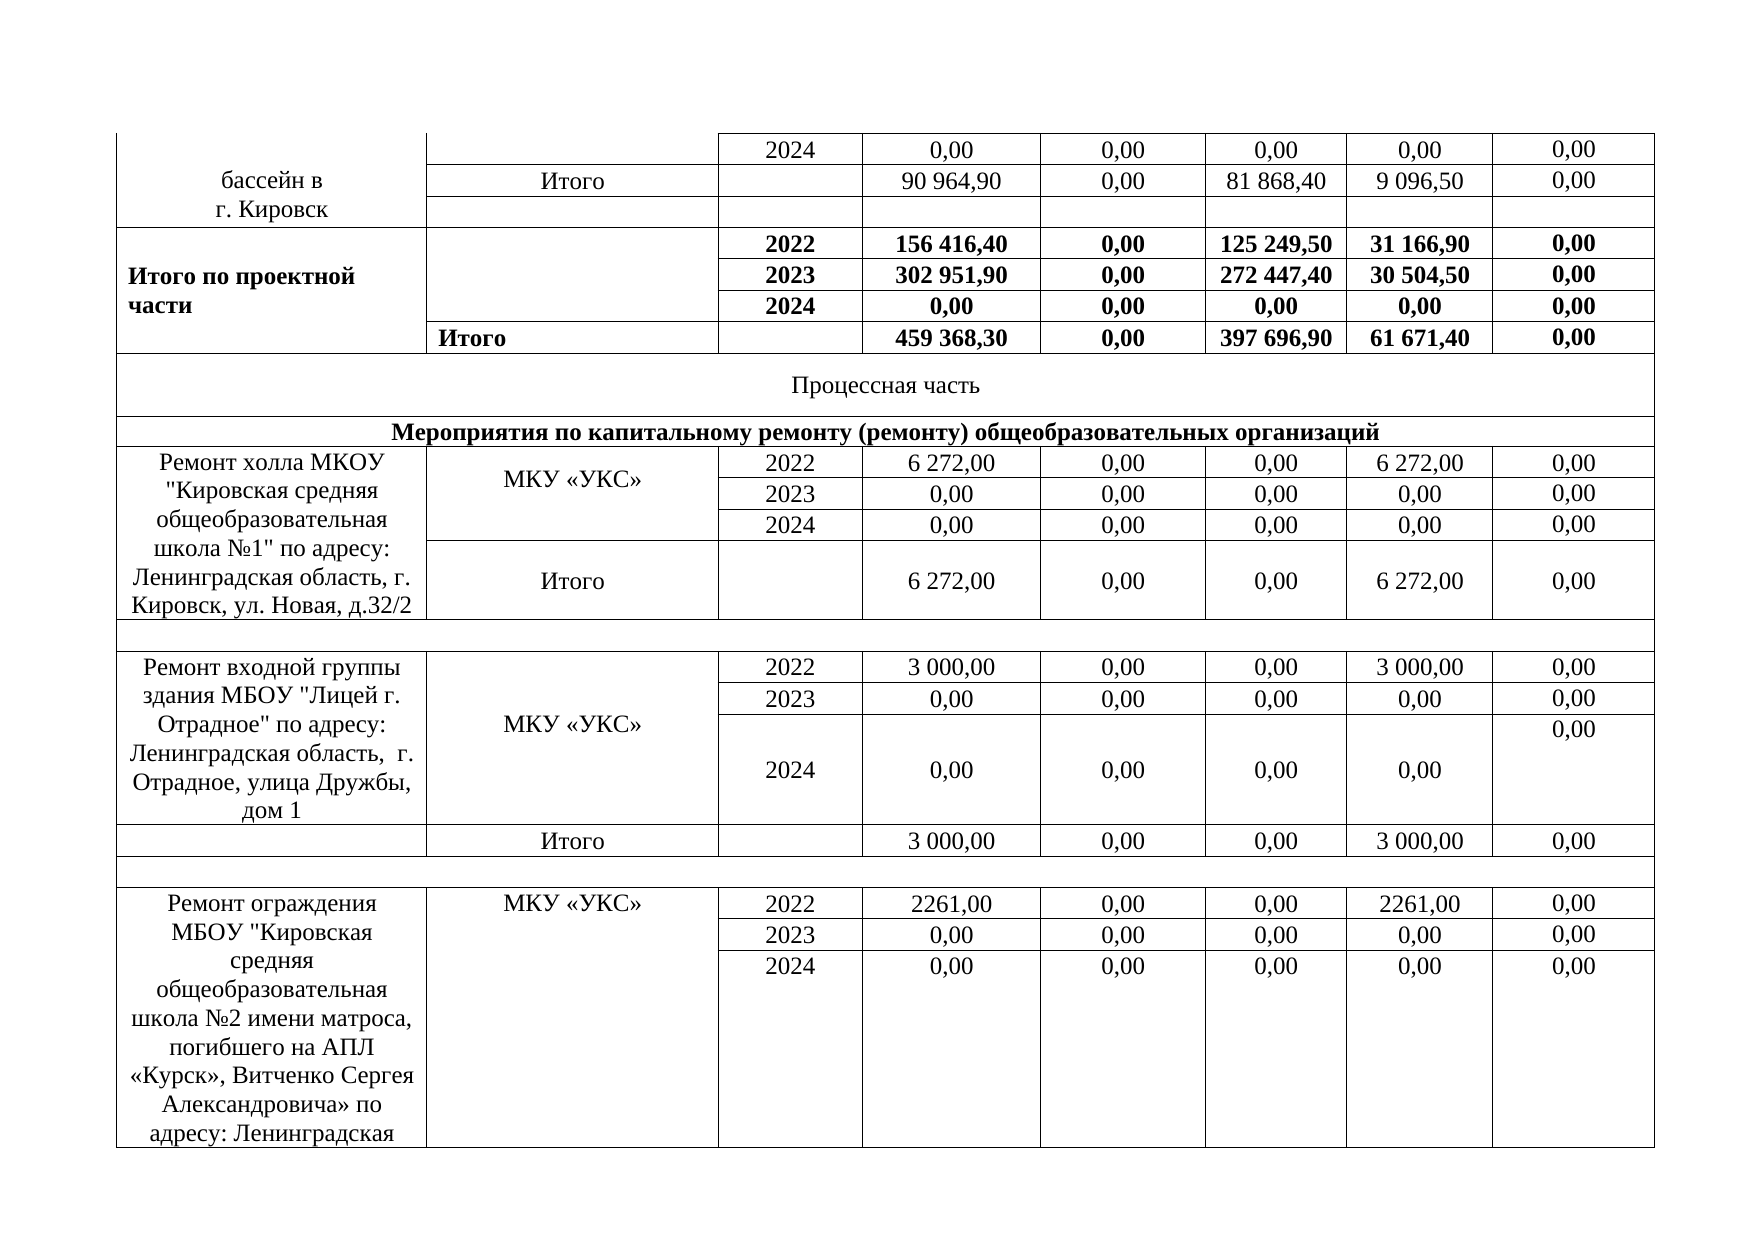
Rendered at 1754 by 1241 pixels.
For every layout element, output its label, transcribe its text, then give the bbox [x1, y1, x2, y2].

table_cell [719, 541, 862, 619]
table_cell 0,00 [1041, 825, 1205, 856]
table_cell [719, 197, 862, 227]
table_cell 125 249,50 [1206, 228, 1346, 258]
table_cell 0,00 [1206, 825, 1346, 856]
table_cell 0,00 [863, 510, 1040, 540]
table_cell Итого [427, 165, 718, 196]
table_cell МКУ «УКС» [427, 447, 718, 540]
table_cell 2022 [719, 447, 862, 477]
table_cell 0,00 [1206, 541, 1346, 619]
table_cell 0,00 [1206, 291, 1346, 321]
table_cell 272 447,40 [1206, 259, 1346, 290]
table_cell 3 000,00 [1347, 825, 1492, 856]
table_cell 30 504,50 [1347, 259, 1492, 290]
table_cell 0,00 [1206, 478, 1346, 508]
table_cell МКУ «УКС» [427, 888, 718, 1147]
table_cell 0,00 [1493, 683, 1654, 713]
table_cell 0,00 [1347, 510, 1492, 540]
table_cell 0,00 [1206, 652, 1346, 682]
table_cell 0,00 [1041, 510, 1205, 540]
table_cell 2023 [719, 683, 862, 713]
table_cell 2022 [719, 652, 862, 682]
table_cell 0,00 [1493, 478, 1654, 508]
table_cell [117, 196, 426, 227]
table_cell 0,00 [1493, 134, 1654, 164]
table_cell 0,00 [1493, 919, 1654, 950]
table_cell 0,00 [1206, 951, 1346, 1147]
table_cell 0,00 [1493, 510, 1654, 540]
table_cell [1206, 197, 1346, 227]
table_cell 0,00 [1041, 951, 1205, 1147]
table_cell 0,00 [1493, 322, 1654, 352]
table_cell [117, 857, 1654, 887]
table_cell 0,00 [1493, 228, 1654, 258]
table_cell [719, 825, 862, 856]
table_cell [1347, 197, 1492, 227]
table_cell 302 951,90 [863, 259, 1040, 290]
table_cell 2024 [719, 951, 862, 1147]
table_cell 0,00 [1041, 134, 1205, 164]
table_cell 0,00 [1041, 715, 1205, 824]
table_cell 397 696,90 [1206, 322, 1346, 352]
table_cell 0,00 [863, 683, 1040, 713]
table_cell Мероприятия по капитальному ремонту (ремонту) общеобразовательных организаций [117, 417, 1654, 446]
table_cell [719, 322, 862, 352]
table_cell 0,00 [1347, 919, 1492, 950]
table_cell [117, 825, 426, 856]
table_cell 0,00 [1206, 888, 1346, 918]
table_cell 3 000,00 [1347, 652, 1492, 682]
table_cell 0,00 [1493, 447, 1654, 477]
table_cell [1041, 197, 1205, 227]
table_cell 0,00 [1493, 825, 1654, 856]
table_cell 2022 [719, 228, 862, 258]
table_cell 6 272,00 [1347, 541, 1492, 619]
table_cell 0,00 [1493, 715, 1654, 824]
table_cell 2022 [719, 888, 862, 918]
table_cell [719, 165, 862, 196]
table_cell 0,00 [1206, 447, 1346, 477]
table_cell 0,00 [1041, 919, 1205, 950]
table_cell 0,00 [1347, 951, 1492, 1147]
table_cell 0,00 [1206, 715, 1346, 824]
table_cell 0,00 [1206, 919, 1346, 950]
table_cell 0,00 [1493, 951, 1654, 1147]
table_cell 61 671,40 [1347, 322, 1492, 352]
table_cell 2024 [719, 291, 862, 321]
table_cell 0,00 [1493, 888, 1654, 918]
table_cell 0,00 [1347, 134, 1492, 164]
table_cell [427, 197, 718, 227]
table_cell 0,00 [863, 291, 1040, 321]
table_cell 0,00 [863, 715, 1040, 824]
table_cell 0,00 [863, 134, 1040, 164]
table_cell 6 272,00 [863, 447, 1040, 477]
table_cell 2261,00 [1347, 888, 1492, 918]
table_cell 6 272,00 [863, 541, 1040, 619]
table_cell 0,00 [1041, 447, 1205, 477]
table_cell 156 416,40 [863, 228, 1040, 258]
table_cell 31 166,90 [1347, 228, 1492, 258]
table_cell Итого [427, 541, 718, 619]
table_cell [117, 620, 1654, 651]
table_cell 2023 [719, 259, 862, 290]
table_cell 0,00 [1347, 291, 1492, 321]
table_cell 0,00 [1206, 683, 1346, 713]
table_cell Итого [427, 825, 718, 856]
table_cell 0,00 [1493, 652, 1654, 682]
table_cell 2023 [719, 478, 862, 508]
table_cell Итого [427, 322, 718, 352]
table_cell 0,00 [1041, 322, 1205, 352]
table_cell 3 000,00 [863, 825, 1040, 856]
table_cell 0,00 [863, 919, 1040, 950]
table_cell Ремонт ограждения МБОУ "Кировская средняя общеобразовательная школа №2 имени матроса, погибшего на АПЛ «Курск», Витченко Сергея Александровича» по адресу: Ленинградская область, г. Кировск, бульвар Партизанской Славы, д.10 [117, 888, 426, 1147]
table_cell 0,00 [863, 478, 1040, 508]
table_cell 2024 [719, 715, 862, 824]
table_cell 2261,00 [863, 888, 1040, 918]
table_cell 0,00 [1347, 478, 1492, 508]
table_cell 0,00 [1206, 510, 1346, 540]
table_cell 2024 [719, 510, 862, 540]
table_cell Ремонт входной группы здания МБОУ "Лицей г. Отрадное" по адресу: Ленинградская область, г. Отрадное, улица Дружбы, дом 1 [117, 652, 426, 824]
table_cell 2024 [719, 134, 862, 164]
table_cell Процессная часть [117, 354, 1654, 416]
table_cell 0,00 [1347, 715, 1492, 824]
table_cell 0,00 [1347, 683, 1492, 713]
table_cell 0,00 [1041, 683, 1205, 713]
table_cell МКУ «УКС» [427, 652, 718, 824]
table_cell 0,00 [1041, 259, 1205, 290]
table_cell 0,00 [1041, 291, 1205, 321]
table_cell 0,00 [1041, 478, 1205, 508]
table_cell 2023 [719, 919, 862, 950]
table_cell [863, 197, 1040, 227]
table_cell Итого по проектной части [117, 228, 426, 352]
table_cell 0,00 [1493, 291, 1654, 321]
table_cell 0,00 [1041, 165, 1205, 196]
table_cell 9 096,50 [1347, 165, 1492, 196]
table_cell 6 272,00 [1347, 447, 1492, 477]
table_cell 0,00 [1493, 259, 1654, 290]
table_cell 0,00 [1041, 652, 1205, 682]
table_cell 459 368,30 [863, 322, 1040, 352]
table_cell 90 964,90 [863, 165, 1040, 196]
table_cell 0,00 [1041, 228, 1205, 258]
table_cell Ремонт холла МКОУ "Кировская средняя общеобразовательная школа №1" по адресу: Ленинградская область, г. Кировск, ул. Новая, д.32/2 [117, 447, 426, 619]
table_cell 0,00 [1041, 541, 1205, 619]
table_cell 0,00 [863, 951, 1040, 1147]
table_cell 0,00 [1493, 165, 1654, 196]
table_cell [427, 228, 718, 321]
table_cell 0,00 [1493, 541, 1654, 619]
table_cell 81 868,40 [1206, 165, 1346, 196]
table_cell 0,00 [1206, 134, 1346, 164]
table_cell [1493, 197, 1654, 227]
table_cell 3 000,00 [863, 652, 1040, 682]
table_cell 0,00 [1041, 888, 1205, 918]
